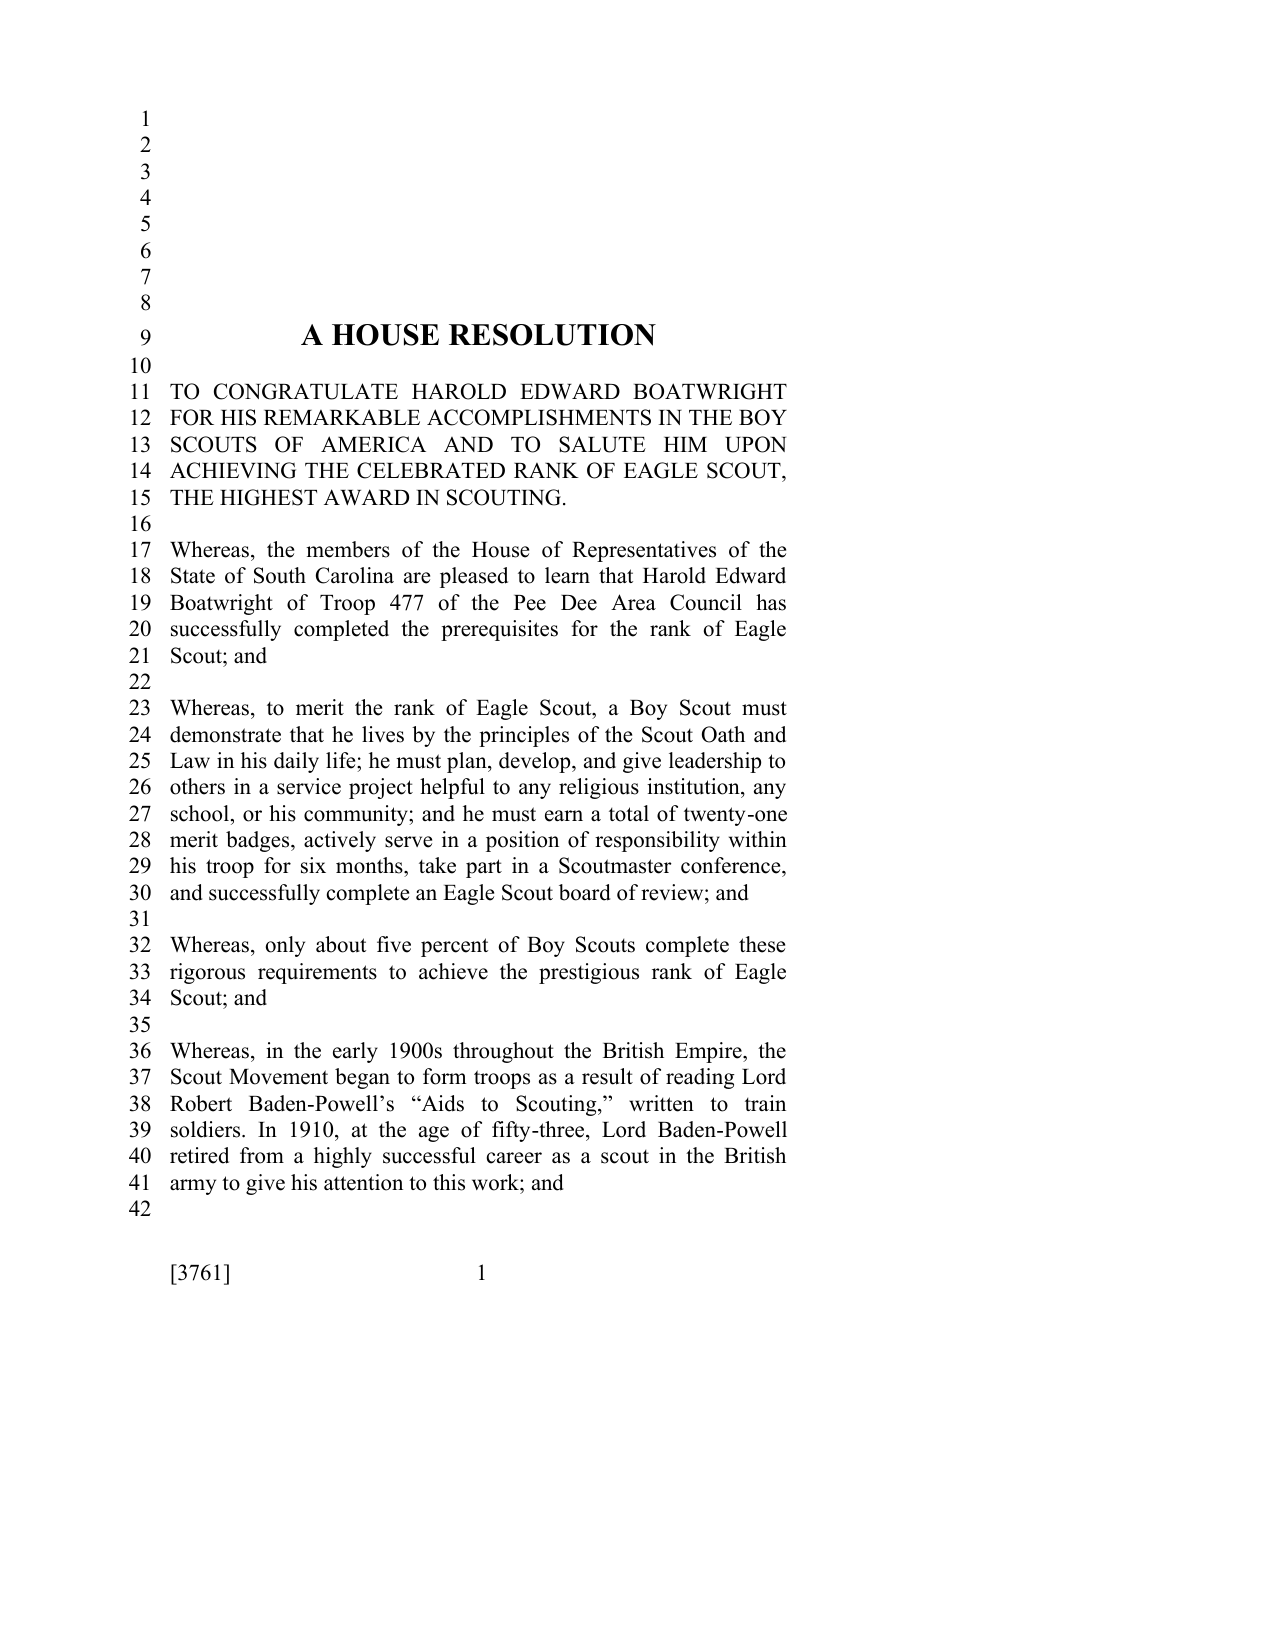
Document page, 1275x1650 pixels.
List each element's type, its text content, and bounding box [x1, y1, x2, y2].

text Whereas, in the early 1900s throughout the British Empire, the Scout Movement began to form troops as a result of reading Lord Robert Baden-Powell’s “Aids to Scouting,” written to train soldiers. In 1910, at the age of fifty-three, Lord Baden-Powell retired from a highly successful career as a scout in the British army to give his attention to this work; and [169, 1037, 787, 1195]
text Whereas, to merit the rank of Eagle Scout, a Boy Scout must demonstrate that he lives by the principles of the Scout Oath and Law in his daily life; he must plan, develop, and give leadership to others in a service project helpful to any religious institution, any school, or his community; and he must earn a total of twenty-one merit badges, actively serve in a position of responsibility within his troop for six months, take part in a Scoutmaster conference, and successfully complete an Eagle Scout board of review; and [169, 694, 787, 905]
text Whereas, only about five percent of Boy Scouts complete these rigorous requirements to achieve the prestigious rank of Eagle Scout; and [169, 932, 787, 1011]
text A HOUSE RESOLUTION [169, 316, 787, 352]
text TO CONGRATULATE HAROLD EDWARD BOATWRIGHT FOR HIS REMARKABLE ACCOMPLISHMENTS IN THE BOY SCOUTS OF AMERICA AND TO SALUTE HIM UPON ACHIEVING THE CELEBRATED RANK OF EAGLE SCOUT, THE HIGHEST AWARD IN SCOUTING. [169, 378, 787, 510]
text Whereas, the members of the House of Representatives of the State of South Carolina are pleased to learn that Harold Edward Boatwright of Troop 477 of the Pee Dee Area Council has successfully completed the prerequisites for the rank of Eagle Scout; and [169, 536, 787, 668]
